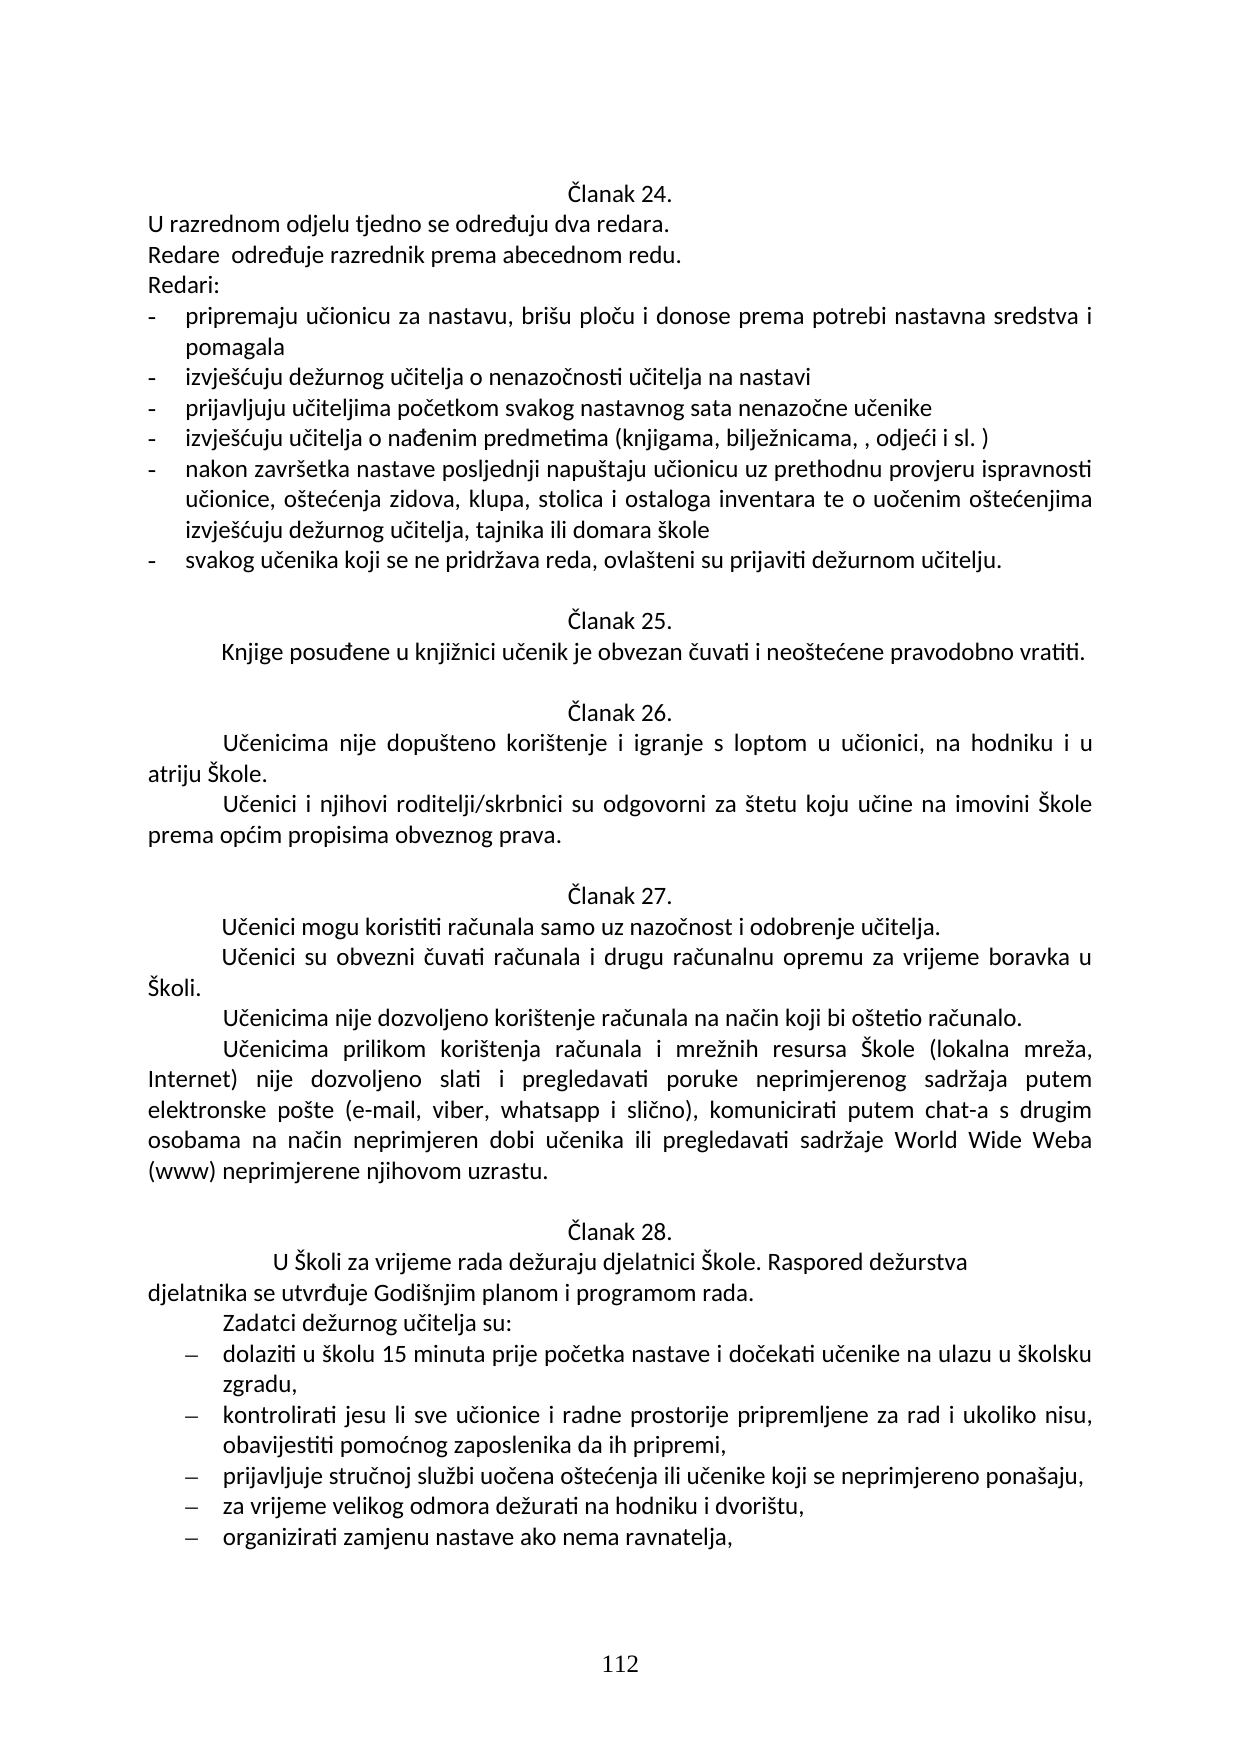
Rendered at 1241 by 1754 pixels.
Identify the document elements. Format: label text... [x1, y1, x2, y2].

list izvješćuju dežurnog učitelja o nenazočnosti učitelja na nastavi [148, 361, 1093, 392]
text Knjige posuđene u knjižnici učenik je obvezan čuvati i neoštećene pravodobno vratiti. [148, 636, 1093, 666]
list nakon završetka nastave posljednji napuštaju učionicu uz prethodnu provjeru ispravnosti učionice, oštećenja zidova, klupa, stolica i ostaloga inventara te o uočenim oštećenjima izvješćuju dežurnog učitelja, tajnika ili domara škole [148, 453, 1093, 544]
text Učenicima prilikom korištenja računala i mrežnih resursa Škole (lokalna mreža, Internet) nije dozvoljeno slati i pregledavati poruke neprimjerenog sadržaja putem elektronske pošte (e-mail, viber, whatsapp i slično), komunicirati putem chat-a s drugim osobama na način neprimjeren dobi učenika ili pregledavati sadržaje World Wide Weba (www) neprimjerene njihovom uzrastu. [148, 1033, 1093, 1185]
list kontrolirati jesu li sve učionice i radne prostorije pripremljene za rad i ukoliko nisu, obavijestiti pomoćnog zaposlenika da ih pripremi, [185, 1399, 1093, 1460]
text Učenici i njihovi roditelji/skrbnici su odgovorni za štetu koju učine na imovini Škole prema općim propisima obveznog prava. [148, 788, 1093, 849]
text Članak 27. [148, 880, 1093, 911]
list pripremaju učionicu za nastavu, brišu ploču i donose prema potrebi nastavna sredstva i pomagala [148, 300, 1093, 361]
list prijavljuje stručnoj službi uočena oštećenja ili učenike koji se neprimjereno ponašaju, [185, 1460, 1093, 1491]
text Članak 25. [148, 605, 1093, 636]
text Članak 26. [148, 697, 1093, 727]
text Učenicima nije dopušteno korištenje i igranje s loptom u učionici, na hodniku i u atriju Škole. [148, 727, 1093, 788]
list svakog učenika koji se ne pridržava reda, ovlašteni su prijaviti dežurnom učitelju. [148, 544, 1093, 575]
text Redari: [148, 270, 1093, 300]
text Učenici mogu koristiti računala samo uz nazočnost i odobrenje učitelja. [148, 911, 1093, 941]
list izvješćuju učitelja o nađenim predmetima (knjigama, bilježnicama, , odjeći i sl. ) [148, 422, 1093, 453]
list prijavljuju učiteljima početkom svakog nastavnog sata nenazočne učenike [148, 392, 1093, 422]
list dolaziti u školu 15 minuta prije početka nastave i dočekati učenike na ulazu u školsku zgradu, [185, 1338, 1093, 1399]
text Redare određuje razrednik prema abecednom redu. [148, 239, 1093, 270]
list za vrijeme velikog odmora dežurati na hodniku i dvorištu, [185, 1491, 1093, 1521]
text U Školi za vrijeme rada dežuraju djelatnici Škole. Raspored dežurstva [148, 1246, 1093, 1277]
text Članak 24. [148, 178, 1093, 209]
list organizirati zamjenu nastave ako nema ravnatelja, [185, 1521, 1093, 1552]
text U razrednom odjelu tjedno se određuju dva redara. [148, 209, 1093, 239]
text Učenici su obvezni čuvati računala i drugu računalnu opremu za vrijeme boravka u Školi. [148, 941, 1093, 1002]
text Zadatci dežurnog učitelja su: [148, 1307, 1093, 1338]
text djelatnika se utvrđuje Godišnjim planom i programom rada. [148, 1277, 1093, 1307]
text Članak 28. [148, 1216, 1093, 1246]
text Učenicima nije dozvoljeno korištenje računala na način koji bi oštetio računalo. [148, 1002, 1093, 1033]
